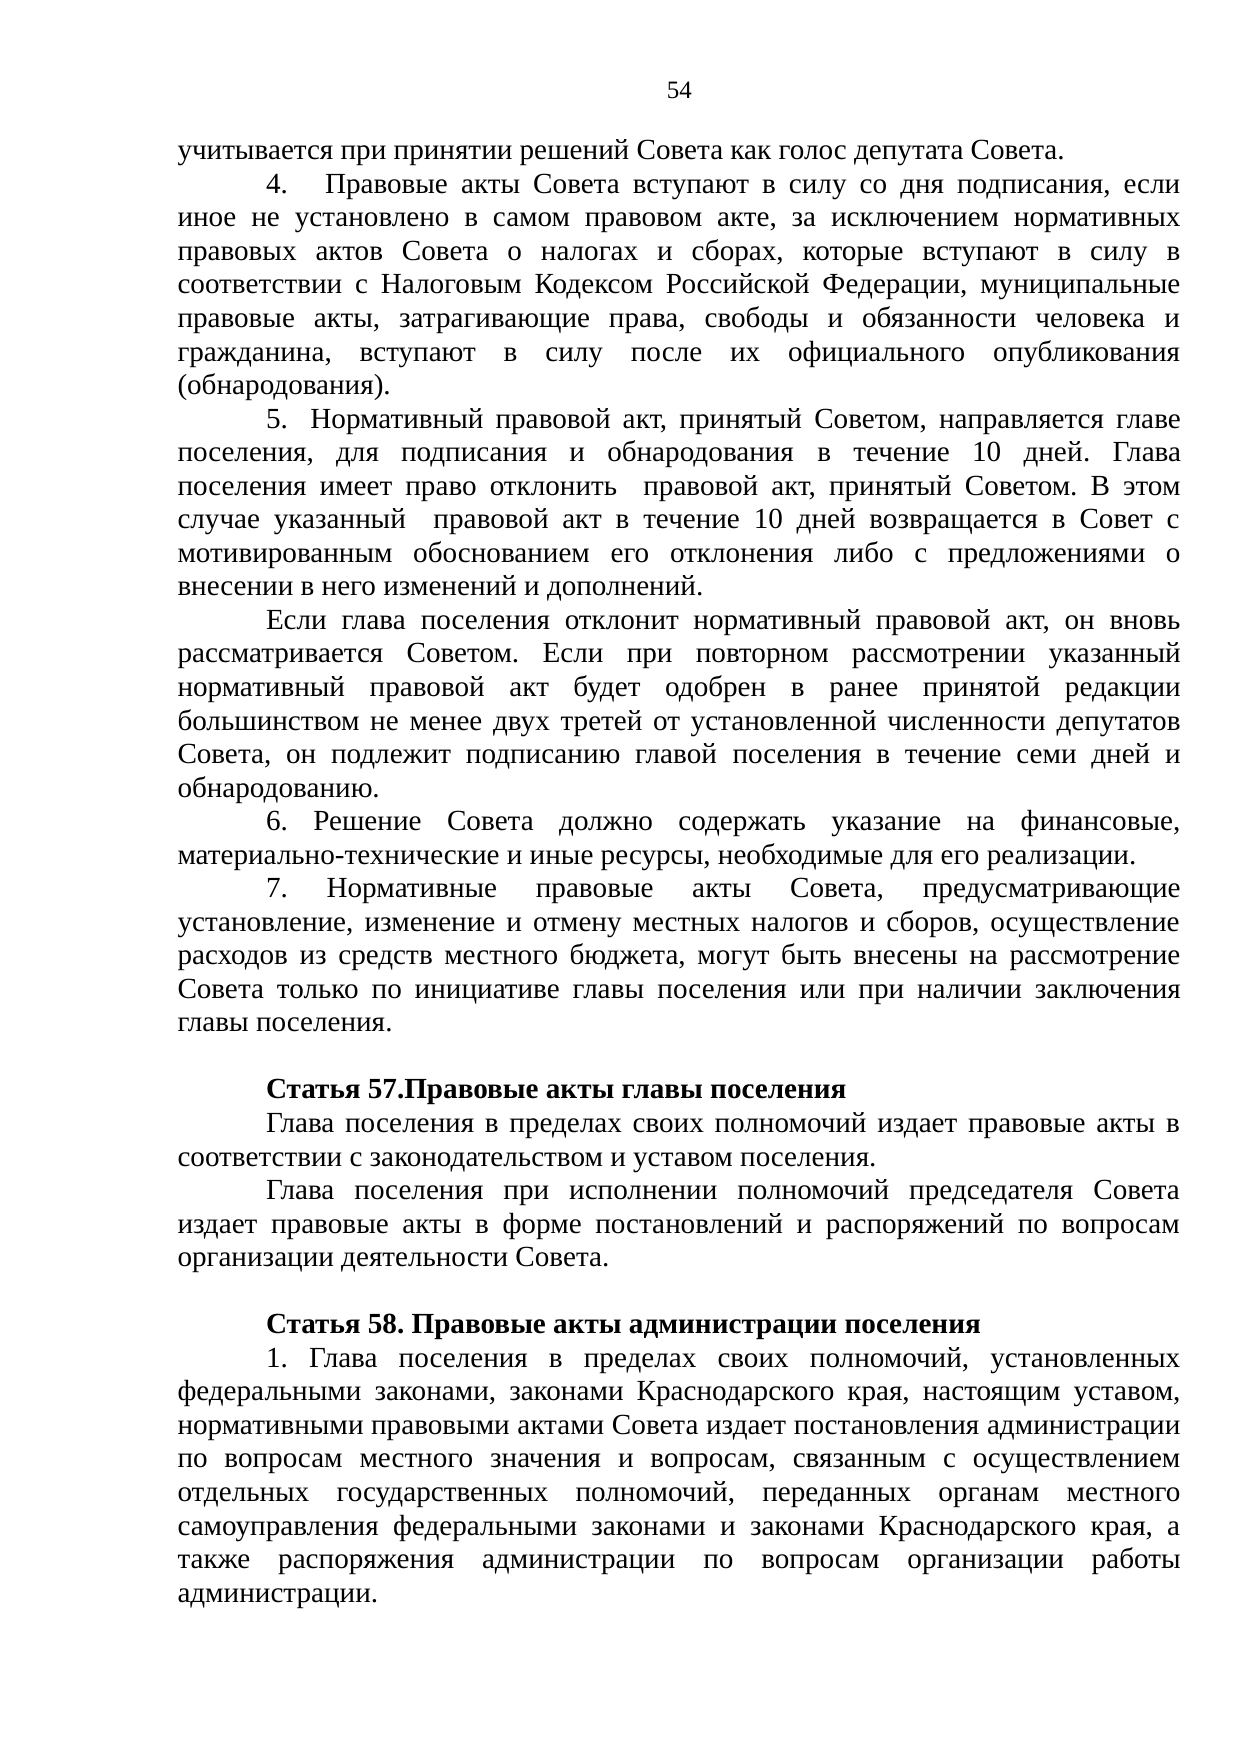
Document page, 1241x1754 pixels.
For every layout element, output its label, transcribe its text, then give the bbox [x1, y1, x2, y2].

text Глава поселения в пределах своих полномочий издает правовые акты в соответствии с законодательством и уставом поселения. [177, 1105, 1181, 1172]
list Правовые акты Совета вступают в силу со дня подписания, если иное не установлено в самом правовом акте, за исключением нормативных правовых актов Совета о налогах и сборах, которые вступают в силу в соответствии с Налоговым Кодексом Российской Федерации, муниципальные правовые акты, затрагивающие права, свободы и обязанности человека и гражданина, вступают в силу после их официального опубликования (обнародования). [177, 166, 1181, 401]
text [177, 132, 1181, 166]
text Если глава поселения отклонит нормативный правовой акт, он вновь рассматривается Советом. Если при повторном рассмотрении указанный нормативный правовой акт будет одобрен в ранее принятой редакции большинством не менее двух третей от установленной численности депутатов Совета, он подлежит подписанию главой поселения в течение семи дней и обнародованию. [177, 602, 1181, 803]
text Статья 58. Правовые акты администрации поселения [177, 1306, 1181, 1340]
text 1. Глава поселения в пределах своих полномочий, установленных федеральными законами, законами Краснодарского края, настоящим уставом, нормативными правовыми актами Совета издает постановления администрации по вопросам местного значения и вопросам, связанным с осуществлением отдельных государственных полномочий, переданных органам местного самоуправления федеральными законами и законами Краснодарского края, а также распоряжения администрации по вопросам организации работы администрации. [177, 1340, 1181, 1608]
text Статья 57.Правовые акты главы поселения [177, 1072, 1181, 1105]
text Глава поселения при исполнении полномочий председателя Совета издает правовые акты в форме постановлений и распоряжений по вопросам организации деятельности Совета. [177, 1172, 1181, 1273]
text 7. Нормативные правовые акты Совета, предусматривающие установление, изменение и отмену местных налогов и сборов, осуществление расходов из средств местного бюджета, могут быть внесены на рассмотрение Совета только по инициативе главы поселения или при наличии заключения главы поселения. [177, 870, 1181, 1038]
text 5. Нормативный правовой акт, принятый Советом, направляется главе поселения, для подписания и обнародования в течение 10 дней. Глава поселения имеет право отклонить правовой акт, принятый Советом. В этом случае указанный правовой акт в течение 10 дней возвращается в Совет с мотивированным обоснованием его отклонения либо с предложениями о внесении в него изменений и дополнений. [177, 401, 1181, 602]
text 6. Решение Совета должно содержать указание на финансовые, материально-технические и иные ресурсы, необходимые для его реализации. [177, 803, 1181, 870]
